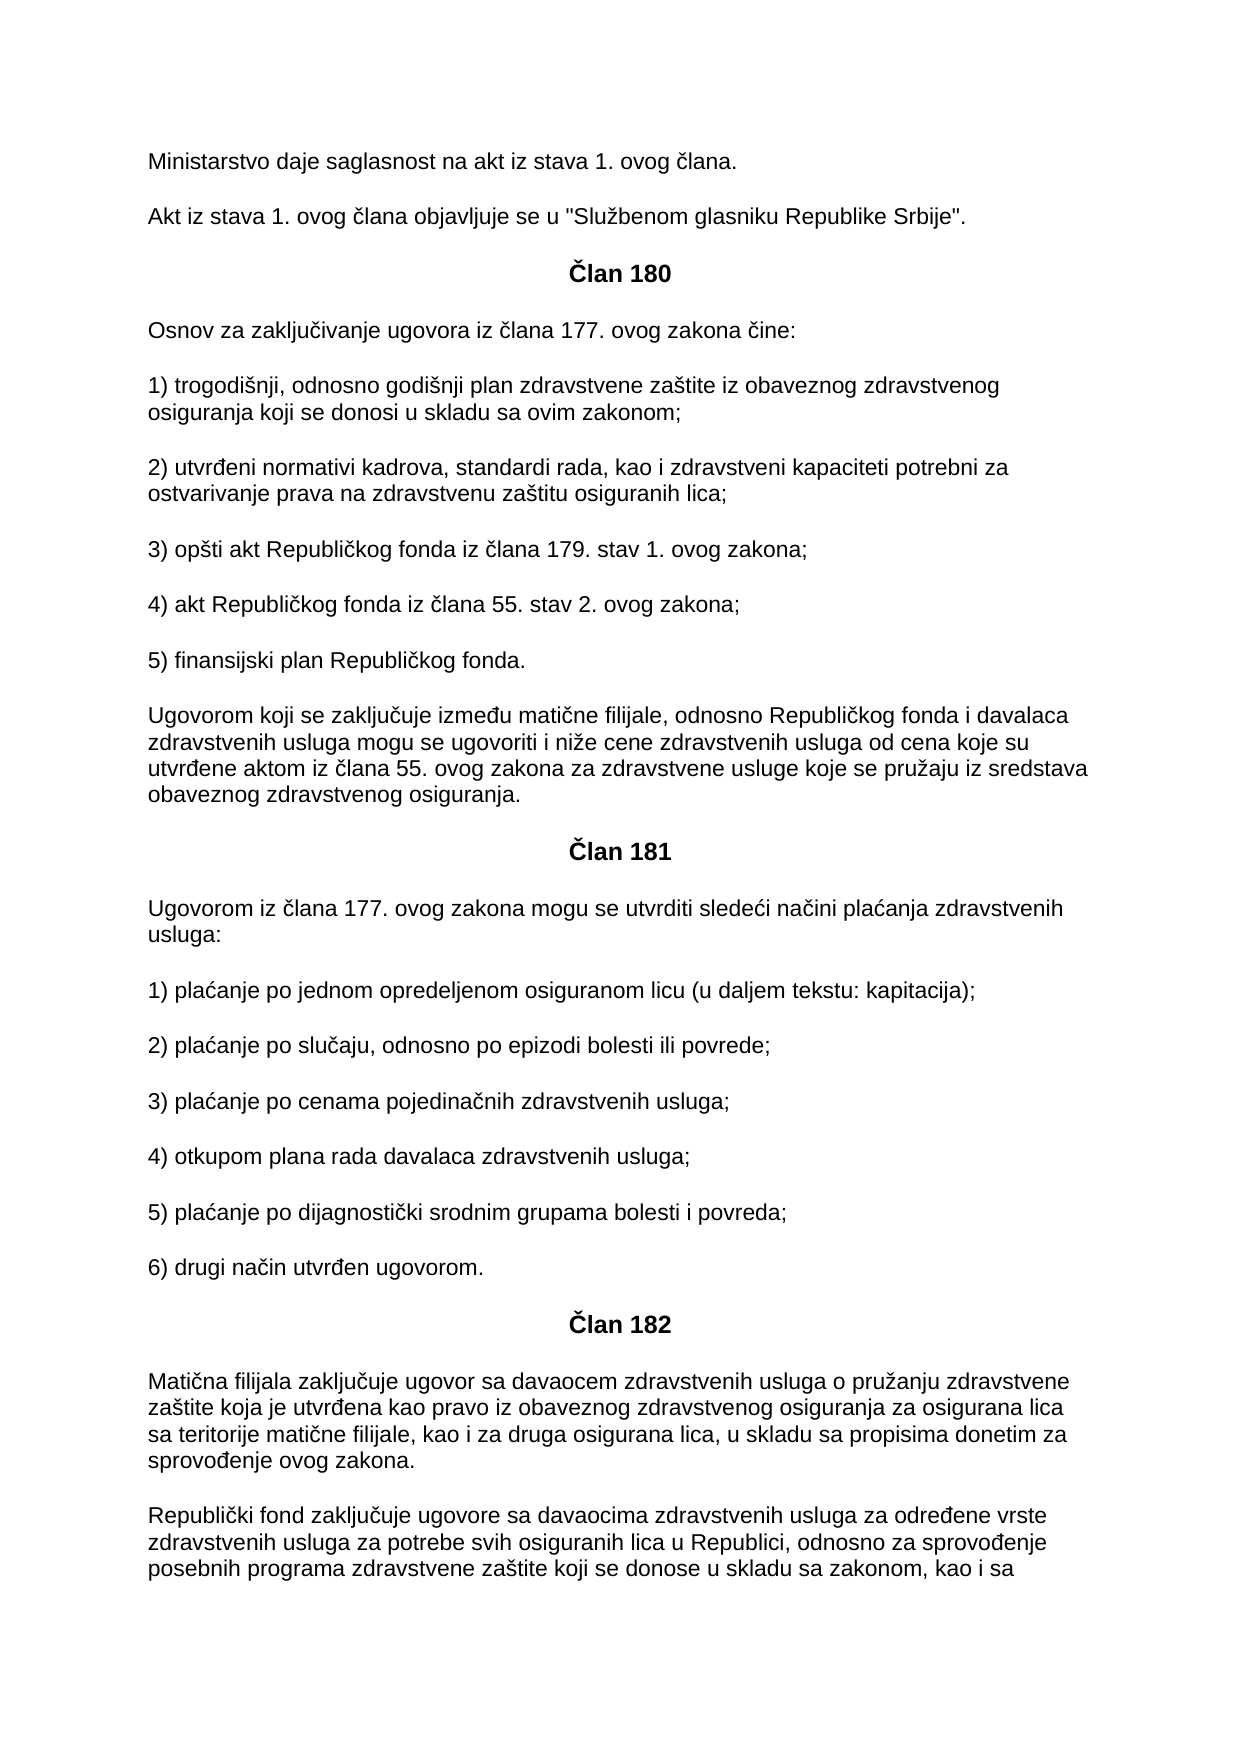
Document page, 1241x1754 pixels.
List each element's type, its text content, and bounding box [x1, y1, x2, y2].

text 1) trogodišnji, odnosno godišnji plan zdravstvene zaštite iz obaveznog zdravstvenog osiguranja koji se donosi u skladu sa ovim zakonom; [148, 372, 1093, 425]
text 4) akt Republičkog fonda iz člana 55. stav 2. ovog zakona; [148, 591, 1093, 618]
text Član 180 [148, 259, 1093, 287]
text 6) drugi način utvrđen ugovorom. [148, 1254, 1093, 1281]
text Ministarstvo daje saglasnost na akt iz stava 1. ovog člana. [148, 148, 1093, 174]
text Ugovorom koji se zaključuje između matične filijale, odnosno Republičkog fonda i davalaca zdravstvenih usluga mogu se ugovoriti i niže cene zdravstvenih usluga od cena koje su utvrđene aktom iz člana 55. ovog zakona za zdravstvene usluge koje se pružaju iz sredstava obaveznog zdravstvenog osiguranja. [148, 702, 1093, 808]
text 5) plaćanje po dijagnostički srodnim grupama bolesti i povreda; [148, 1199, 1093, 1225]
text Član 181 [148, 837, 1093, 866]
text Matična filijala zaključuje ugovor sa davaocem zdravstvenih usluga o pružanju zdravstvene zaštite koja je utvrđena kao pravo iz obaveznog zdravstvenog osiguranja za osigurana lica sa teritorije matične filijale, kao i za druga osigurana lica, u skladu sa propisima donetim za sprovođenje ovog zakona. [148, 1368, 1093, 1473]
text Član 182 [148, 1310, 1093, 1339]
text 2) utvrđeni normativi kadrova, standardi rada, kao i zdravstveni kapaciteti potrebni za ostvarivanje prava na zdravstvenu zaštitu osiguranih lica; [148, 454, 1093, 507]
text 3) plaćanje po cenama pojedinačnih zdravstvenih usluga; [148, 1088, 1093, 1114]
text Akt iz stava 1. ovog člana objavljuje se u "Službenom glasniku Republike Srbije". [148, 203, 1093, 229]
text 1) plaćanje po jednom opredeljenom osiguranom licu (u daljem tekstu: kapitacija); [148, 977, 1093, 1003]
text 2) plaćanje po slučaju, odnosno po epizodi bolesti ili povrede; [148, 1032, 1093, 1059]
text 5) finansijski plan Republičkog fonda. [148, 647, 1093, 673]
text 4) otkupom plana rada davalaca zdravstvenih usluga; [148, 1143, 1093, 1170]
text Osnov za zaključivanje ugovora iz člana 177. ovog zakona čine: [148, 317, 1093, 343]
text 3) opšti akt Republičkog fonda iz člana 179. stav 1. ovog zakona; [148, 536, 1093, 562]
text Ugovorom iz člana 177. ovog zakona mogu se utvrditi sledeći načini plaćanja zdravstvenih usluga: [148, 895, 1093, 948]
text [148, 1502, 1093, 1581]
